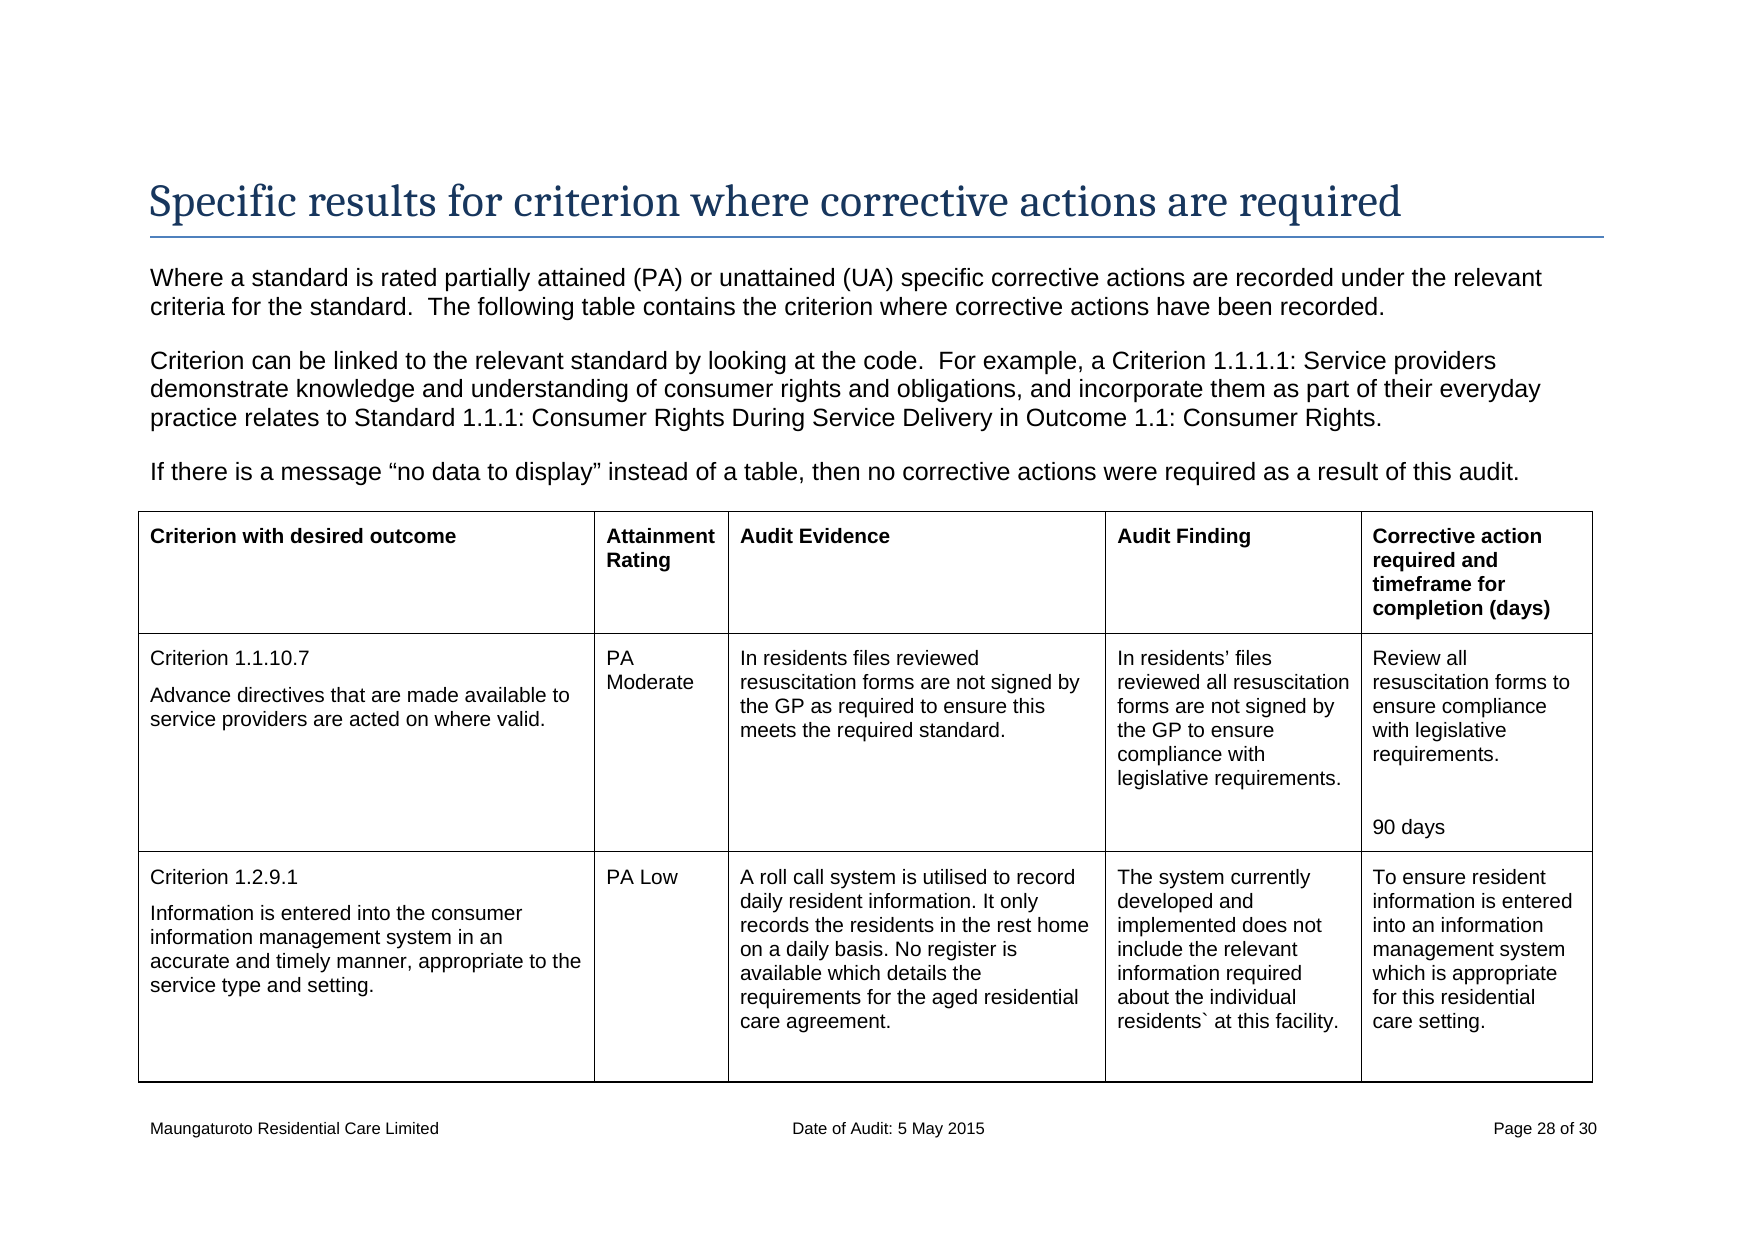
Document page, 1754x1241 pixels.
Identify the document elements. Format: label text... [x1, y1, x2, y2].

table_cell Criterion 1.1.10.7 Advance directives that are made available to service providers are acted on where valid. [139, 634, 594, 851]
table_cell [1106, 852, 1361, 1081]
table_cell PA Moderate [595, 634, 728, 851]
subtitle Specific results for criterion where corrective actions are required [150, 175, 1604, 236]
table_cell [729, 852, 1105, 1081]
table_cell In residents’ files reviewed all resuscitation forms are not signed by the GP to ensure compliance with legislative requirements. [1106, 634, 1361, 851]
table_cell PA Low [595, 852, 728, 1081]
text Criterion can be linked to the relevant standard by looking at the code. For example, a Criterion 1.1.1.1: Service providers demonstrate knowledge and understanding of consumer rights and obligations, and incorporate them as part of their everyday practice relates to Standard 1.1.1: Consumer Rights During Service Delivery in Outcome 1.1: Consumer Rights. [150, 346, 1604, 432]
text If there is a message “no data to display” instead of a table, then no corrective actions were required as a result of this audit. [150, 457, 1604, 486]
table_header Audit Evidence [729, 512, 1105, 632]
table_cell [139, 852, 594, 1081]
table_header Audit Finding [1106, 512, 1361, 632]
table_header Corrective action required and timeframe for completion (days) [1362, 512, 1592, 632]
table_cell In residents files reviewed resuscitation forms are not signed by the GP as required to ensure this meets the required standard. [729, 634, 1105, 851]
table_header Attainment Rating [595, 512, 728, 632]
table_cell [1362, 852, 1592, 1081]
text Where a standard is rated partially attained (PA) or unattained (UA) specific corrective actions are recorded under the relevant criteria for the standard. The following table contains the criterion where corrective actions have been recorded. [150, 263, 1604, 321]
table_header Criterion with desired outcome [139, 512, 594, 632]
table_cell Review all resuscitation forms to ensure compliance with legislative requirements. 90 days [1362, 634, 1592, 851]
